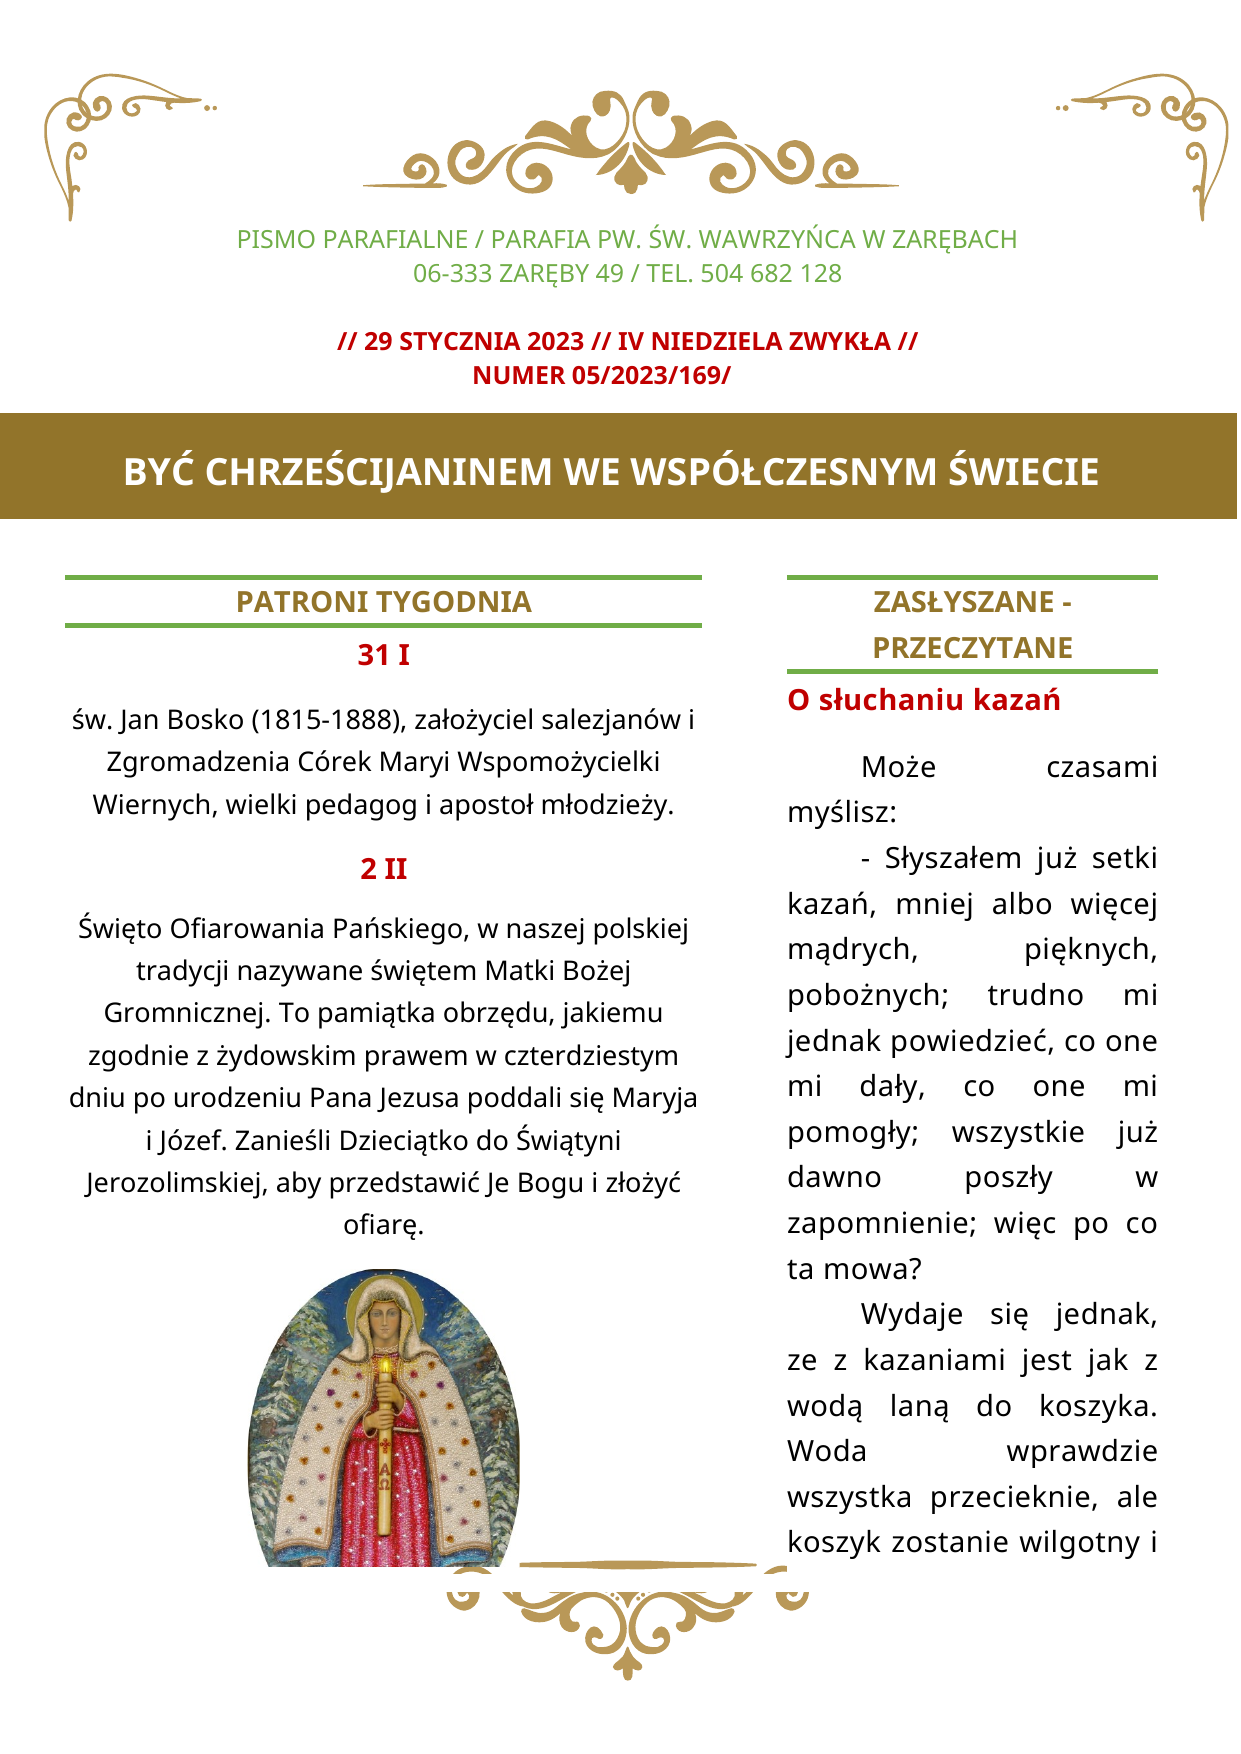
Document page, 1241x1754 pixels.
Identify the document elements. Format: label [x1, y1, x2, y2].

picture [247, 1269, 520, 1567]
